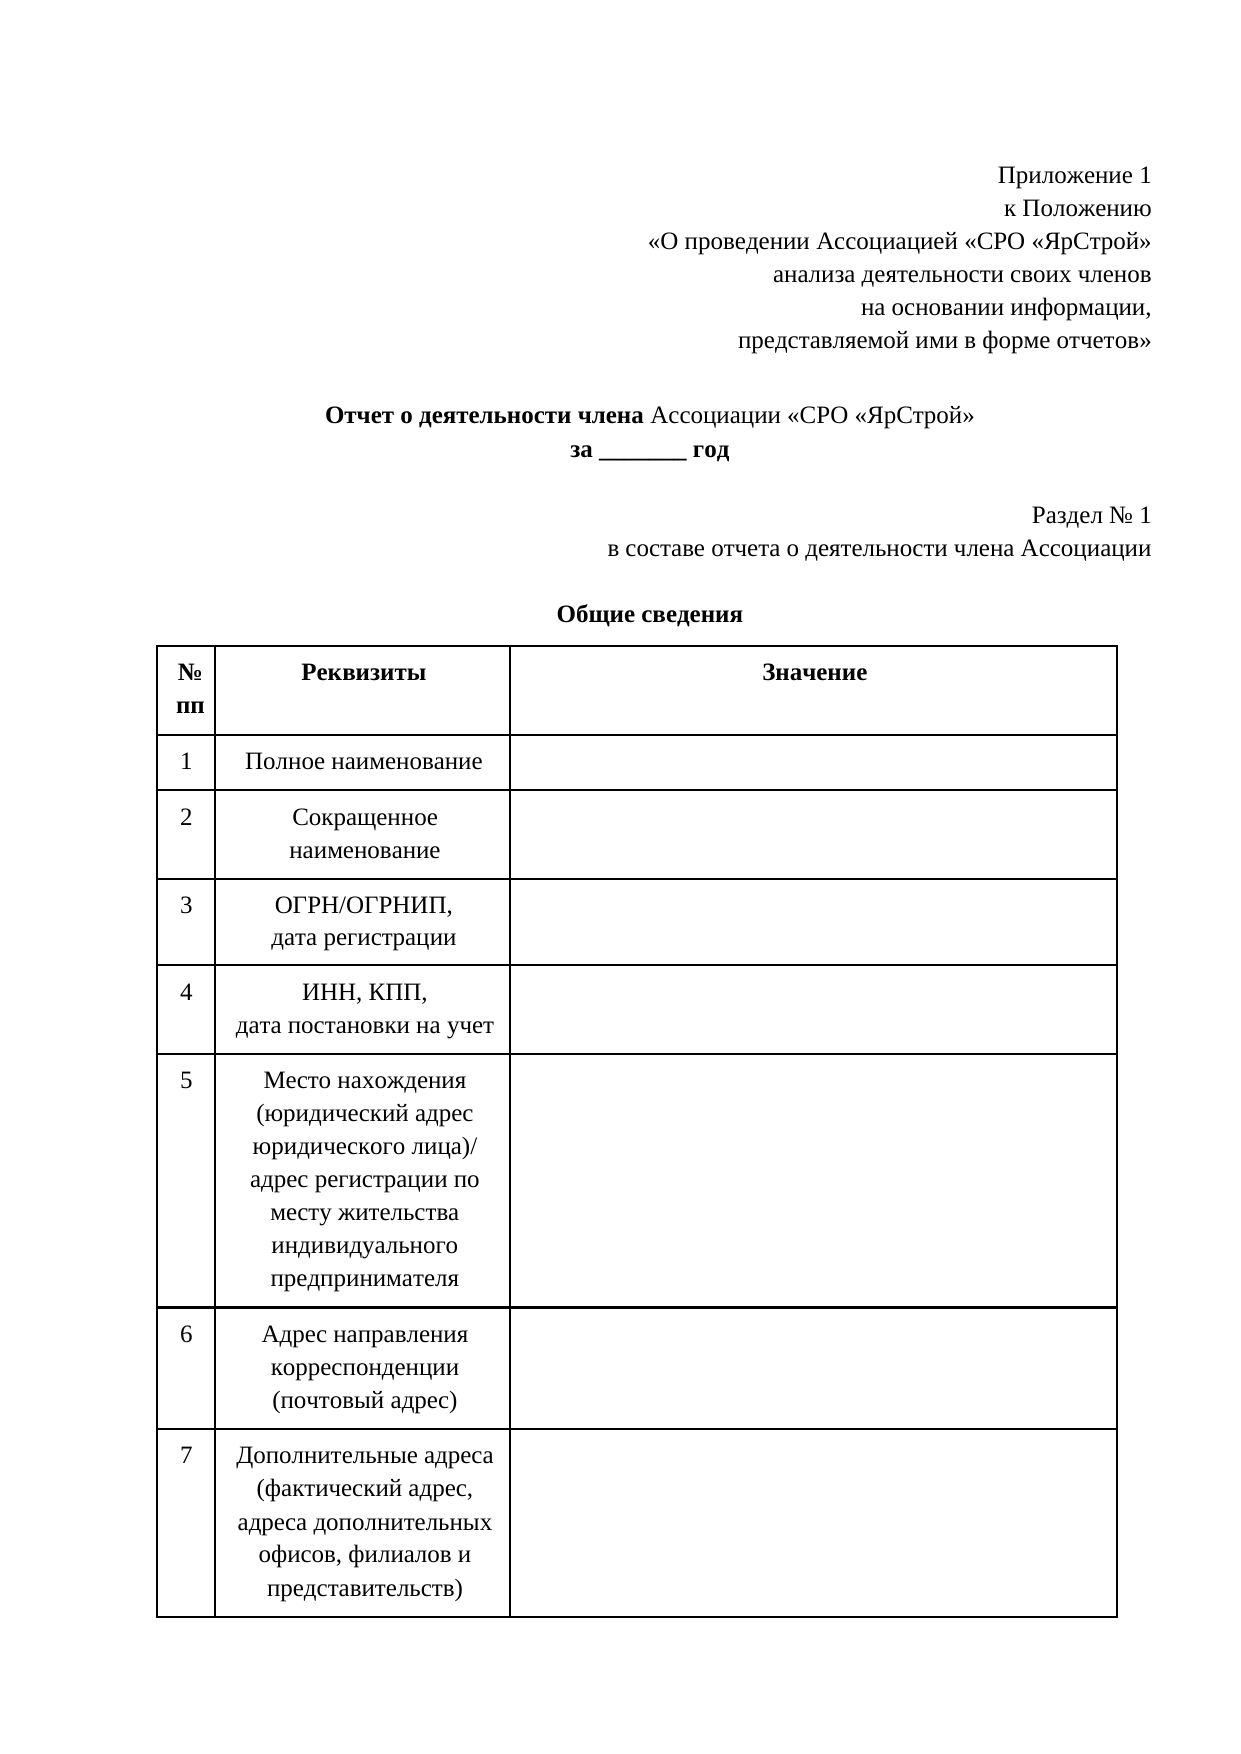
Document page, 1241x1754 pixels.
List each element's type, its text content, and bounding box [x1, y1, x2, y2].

table_cell Полное наименование [216, 736, 509, 789]
table_cell [511, 1309, 1116, 1428]
table_cell 4 [158, 966, 214, 1053]
table_cell [511, 1055, 1116, 1306]
table_cell Место нахождения (юридический адрес юридического лица)/ адрес регистрации по месту жительства индивидуального предпринимателя [216, 1055, 509, 1306]
table_cell [511, 736, 1116, 789]
table_cell 1 [158, 736, 214, 789]
table_cell Сокращенное наименование [216, 791, 509, 878]
subtitle Приложение 1 к Положению «О проведении Ассоциацией «СРО «ЯрСтрой» [148, 160, 1152, 254]
table_cell 5 [158, 1055, 214, 1306]
table_cell 7 [158, 1430, 214, 1616]
text Раздел № 1 [148, 500, 1152, 528]
table_cell [511, 791, 1116, 878]
table_cell 2 [158, 791, 214, 878]
text в составе отчета о деятельности члена Ассоциации [148, 533, 1152, 561]
text за _______ год [148, 434, 1152, 462]
table_cell [511, 880, 1116, 964]
table_cell Адрес направления корреспонденции (почтовый адрес) [216, 1309, 509, 1428]
table_cell [511, 966, 1116, 1053]
subtitle представляемой ими в форме отчетов» [148, 325, 1152, 354]
table_cell ОГРН/ОГРНИП, дата регистрации [216, 880, 509, 964]
table_header № пп [158, 647, 214, 733]
text Отчет о деятельности члена Ассоциации «СРО «ЯрСтрой» [148, 401, 1152, 429]
text Общие сведения [148, 599, 1152, 627]
table_cell 6 [158, 1309, 214, 1428]
table_cell ИНН, КПП, дата постановки на учет [216, 966, 509, 1053]
subtitle на основании информации, [148, 292, 1152, 321]
table_cell Дополнительные адреса (фактический адрес, адреса дополнительных офисов, филиалов и представительств) [216, 1430, 509, 1616]
subtitle анализа деятельности своих членов [148, 259, 1152, 288]
table_cell 3 [158, 880, 214, 964]
table_header Значение [511, 647, 1116, 733]
table_cell [511, 1430, 1116, 1616]
table_header Реквизиты [216, 647, 509, 733]
